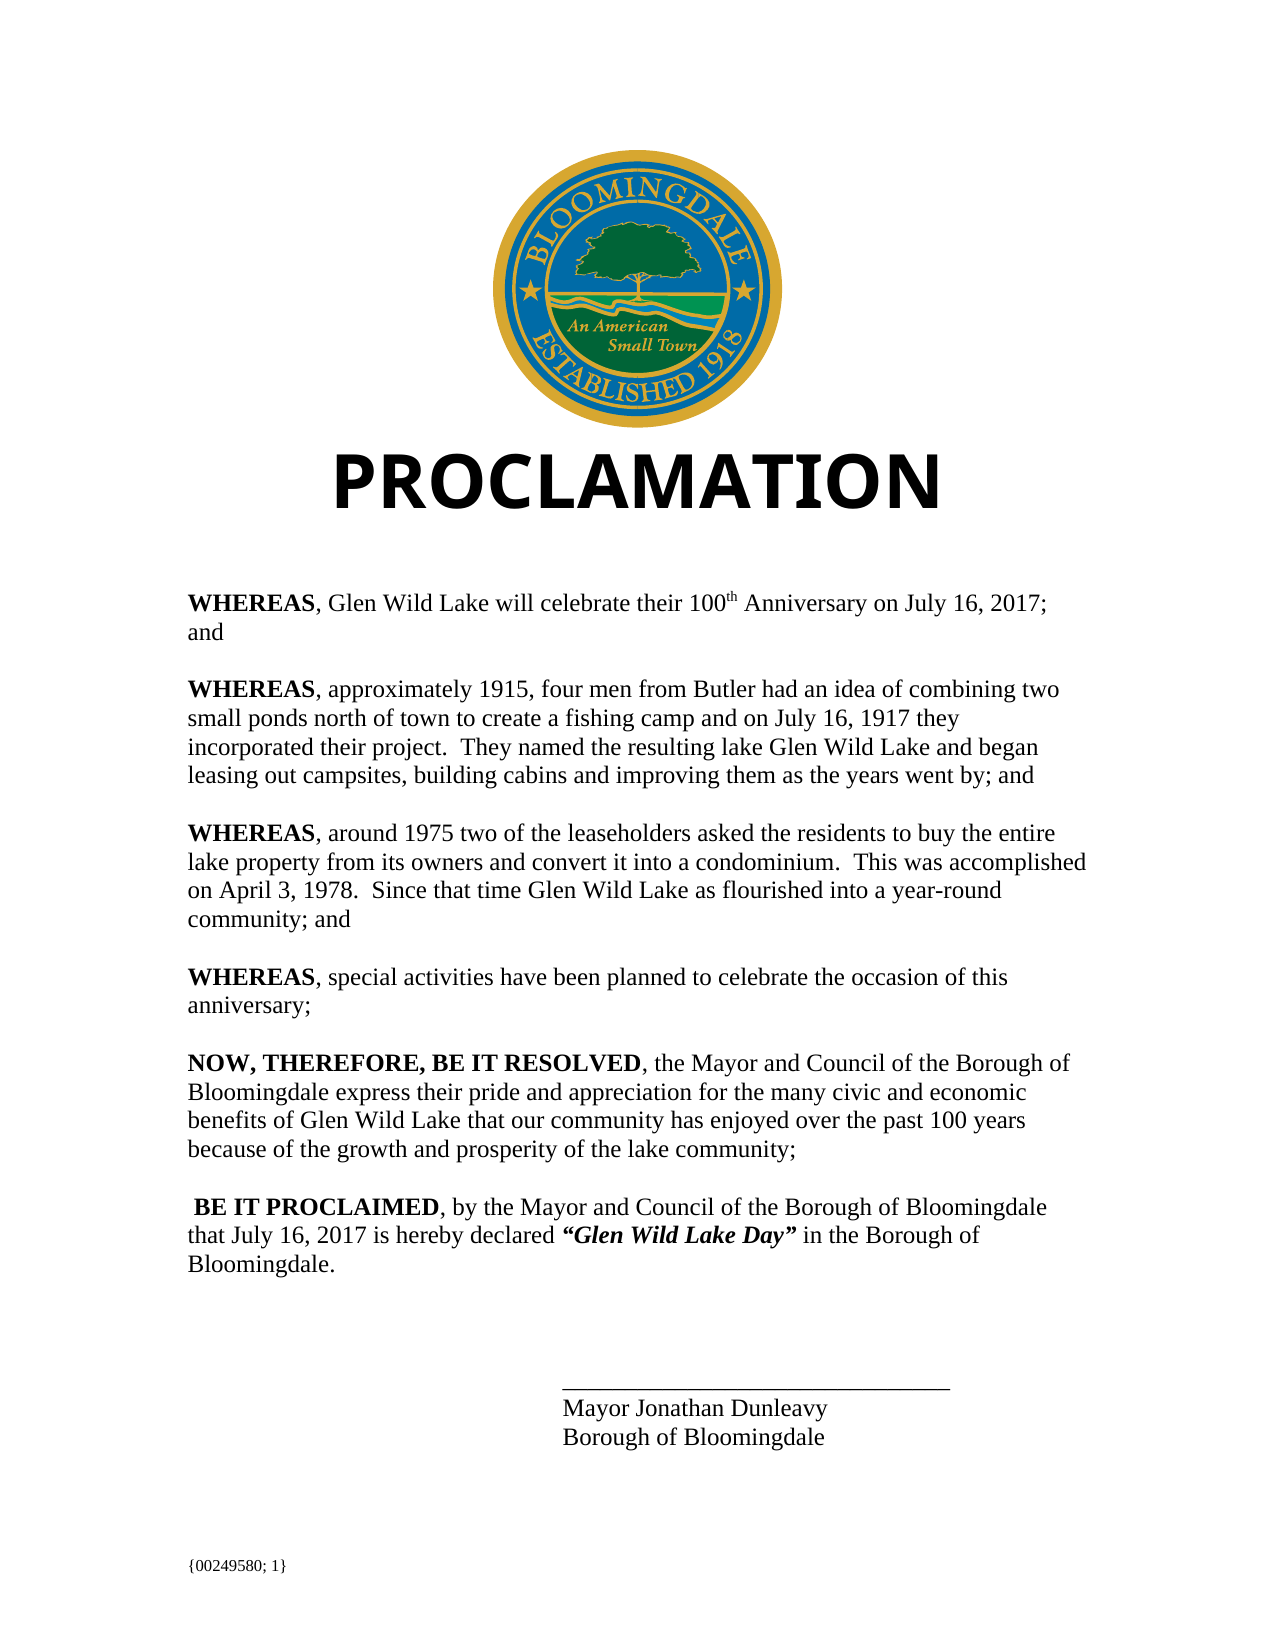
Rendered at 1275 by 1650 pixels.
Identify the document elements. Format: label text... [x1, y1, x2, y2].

text NOW, THEREFORE, BE IT RESOLVED, the Mayor and Council of the Borough of Bloomingdale express their pride and appreciation for the many civic and economic benefits of Glen Wild Lake that our community has enjoyed over the past 100 years because of the growth and prosperity of the lake community; [187, 1048, 1087, 1163]
text WHEREAS, approximately 1915, four men from Butler had an idea of combining two small ponds north of town to create a fishing camp and on July 16, 1917 they incorporated their project. They named the resulting lake Glen Wild Lake and began leasing out campsites, building cabins and improving them as the years went by; and [187, 674, 1087, 789]
text WHEREAS, Glen Wild Lake will celebrate their 100th Anniversary on July 16, 2017; and [187, 588, 1087, 645]
text _______________________________ [187, 1364, 1087, 1393]
text WHEREAS, around 1975 two of the leaseholders asked the residents to buy the entire lake property from its owners and convert it into a condominium. This was accomplished on April 3, 1978. Since that time Glen Wild Lake as flourished into a year-round community; and [187, 818, 1087, 933]
text BE IT PROCLAIMED, by the Mayor and Council of the Borough of Bloomingdale that July 16, 2017 is hereby declared “Glen Wild Lake Day” in the Borough of Bloomingdale. [187, 1192, 1087, 1278]
text PROCLAMATION [187, 428, 1087, 530]
text Borough of Bloomingdale [187, 1422, 1087, 1450]
text WHEREAS, special activities have been planned to celebrate the occasion of this anniversary; [187, 962, 1087, 1019]
text Mayor Jonathan Dunleavy [187, 1393, 1087, 1422]
